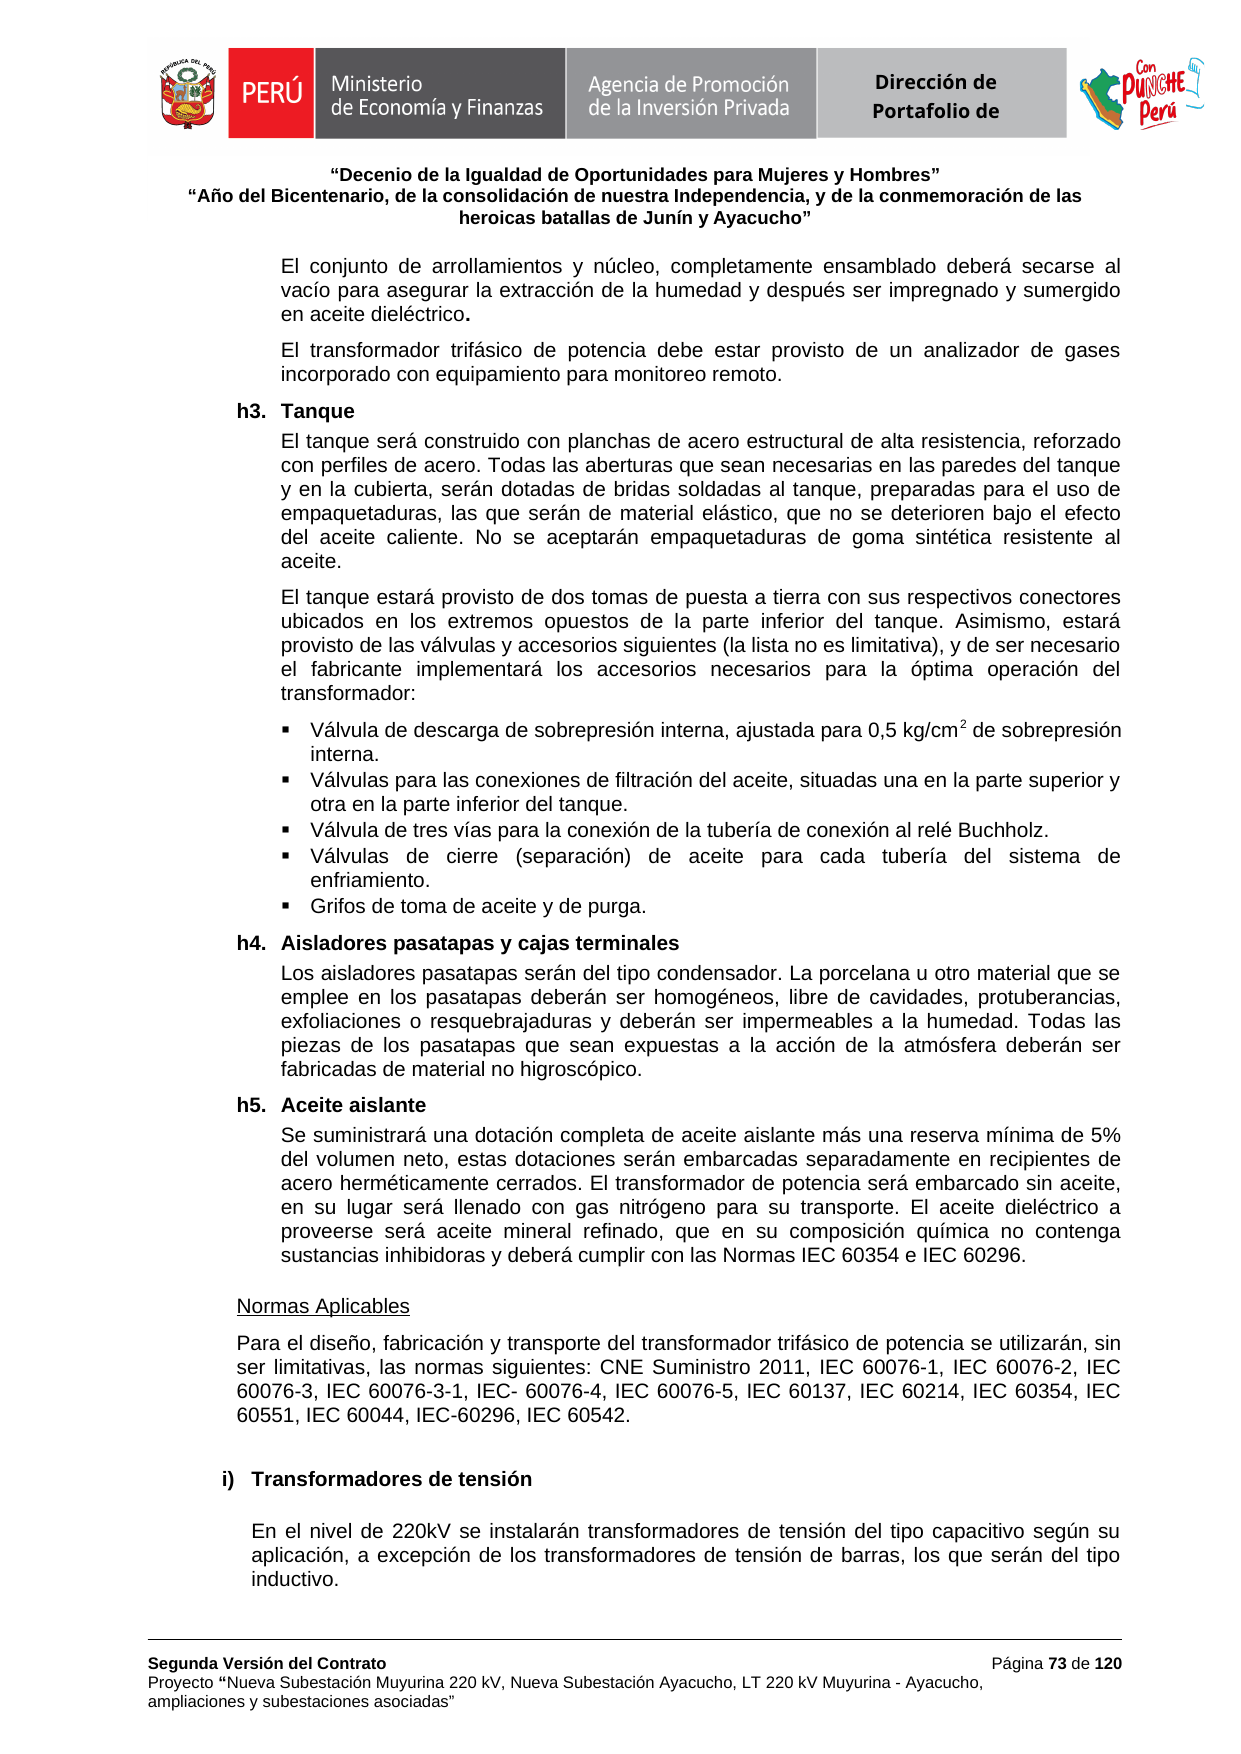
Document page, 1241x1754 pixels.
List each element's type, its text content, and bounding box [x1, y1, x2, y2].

text El tanque será construido con planchas de acero estructural de alta resistencia, reforzado con perfiles de acero. Todas las aberturas que sean necesarias en las paredes del tanque y en la cubierta, serán dotadas de bridas soldadas al tanque, preparadas para el uso de empaquetaduras, las que serán de material elástico, que no se deterioren bajo el efecto del aceite caliente. No se aceptarán empaquetaduras de goma sintética resistente al aceite. [281, 429, 1122, 573]
list Válvulas para las conexiones de filtración del aceite, situadas una en la parte superior y otra en la parte inferior del tanque. [281, 768, 1122, 816]
text Normas Aplicables [236, 1294, 1122, 1318]
list Grifos de toma de aceite y de purga. [281, 894, 1122, 918]
text Los aisladores pasatapas serán del tipo condensador. La porcelana u otro material que se emplee en los pasatapas deberán ser homogéneos, libre de cavidades, protuberancias, exfoliaciones o resquebrajaduras y deberán ser impermeables a la humedad. Todas las piezas de los pasatapas que sean expuestas a la acción de la atmósfera deberán ser fabricadas de material no higroscópico. [281, 961, 1122, 1081]
list Válvula de descarga de sobrepresión interna, ajustada para 0,5 kg/cm2 de sobrepresión interna. [281, 717, 1122, 766]
text En el nivel de 220kV se instalarán transformadores de tensión del tipo capacitivo según su aplicación, a excepción de los transformadores de tensión de barras, los que serán del tipo inductivo. [251, 1519, 1122, 1591]
text h5. Aceite aislante [236, 1093, 1122, 1117]
text h4. Aisladores pasatapas y cajas terminales [236, 931, 1122, 954]
list Transformadores de tensión [222, 1467, 1122, 1491]
picture [147, 37, 1205, 155]
text h3. Tanque [236, 399, 1122, 423]
text Para el diseño, fabricación y transporte del transformador trifásico de potencia se utilizarán, sin ser limitativas, las normas siguientes: CNE Suministro 2011, IEC 60076-1, IEC 60076-2, IEC 60076-3, IEC 60076-3-1, IEC- 60076-4, IEC 60076-5, IEC 60137, IEC 60214, IEC 60354, IEC 60551, IEC 60044, IEC-60296, IEC 60542. [236, 1331, 1122, 1427]
text El transformador trifásico de potencia debe estar provisto de un analizador de gases incorporado con equipamiento para monitoreo remoto. [281, 338, 1122, 386]
text El tanque estará provisto de dos tomas de puesta a tierra con sus respectivos conectores ubicados en los extremos opuestos de la parte inferior del tanque. Asimismo, estará provisto de las válvulas y accesorios siguientes (la lista no es limitativa), y de ser necesario el fabricante implementará los accesorios necesarios para la óptima operación del transformador: [281, 585, 1122, 705]
text Se suministrará una dotación completa de aceite aislante más una reserva mínima de 5% del volumen neto, estas dotaciones serán embarcadas separadamente en recipientes de acero herméticamente cerrados. El transformador de potencia será embarcado sin aceite, en su lugar será llenado con gas nitrógeno para su transporte. El aceite dieléctrico a proveerse será aceite mineral refinado, que en su composición química no contenga sustancias inhibidoras y deberá cumplir con las Normas IEC 60354 e IEC 60296. [281, 1123, 1122, 1267]
list Válvula de tres vías para la conexión de la tubería de conexión al relé Buchholz. [281, 818, 1122, 842]
text El conjunto de arrollamientos y núcleo, completamente ensamblado deberá secarse al vacío para asegurar la extracción de la humedad y después ser impregnado y sumergido en aceite dieléctrico. [281, 254, 1122, 326]
list Válvulas de cierre (separación) de aceite para cada tubería del sistema de enfriamiento. [281, 844, 1122, 892]
